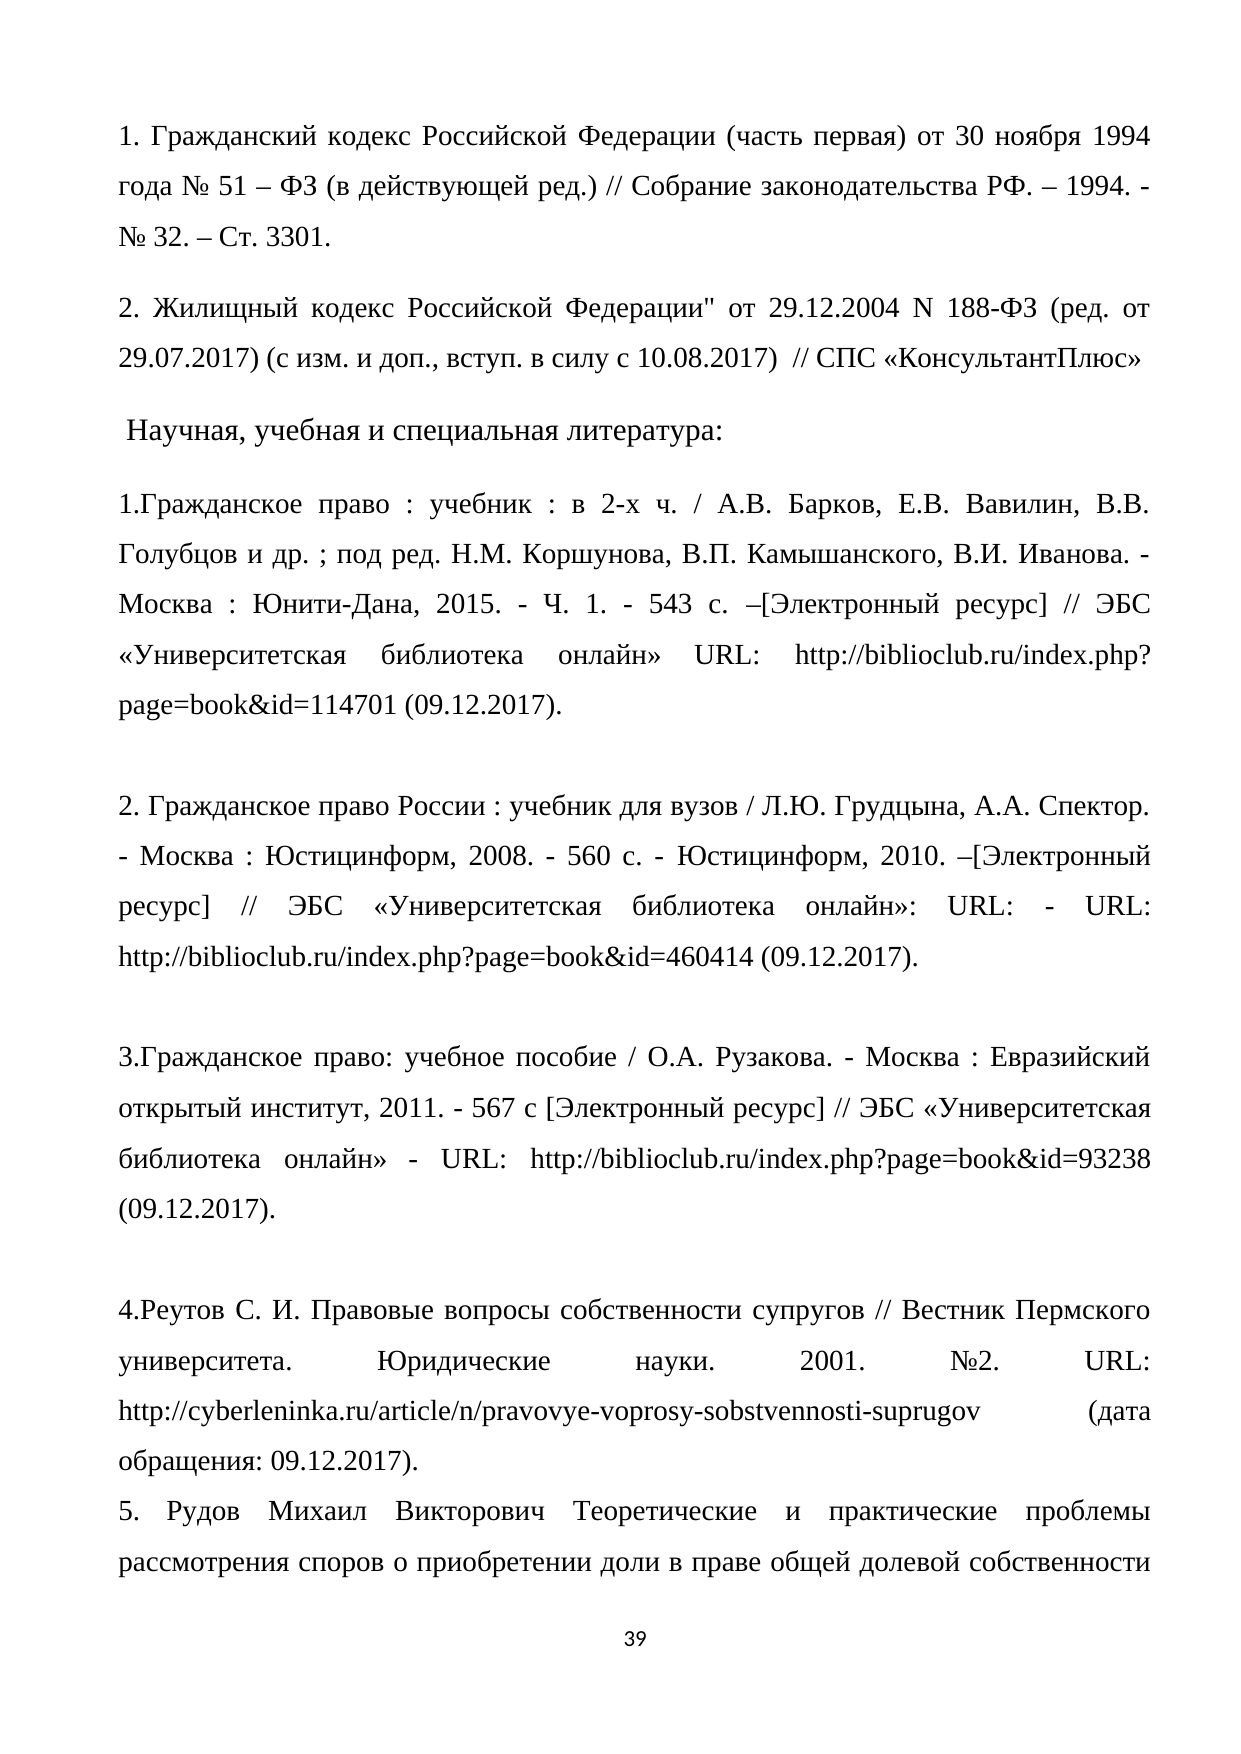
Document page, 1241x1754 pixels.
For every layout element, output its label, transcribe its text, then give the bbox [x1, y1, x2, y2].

text 4.Реутов С. И. Правовые вопросы собственности супругов // Вестник Пермского университета. Юридические науки. 2001. №2. URL: http://cyberleninka.ru/article/n/pravovye-voprosy-sobstvennosti-suprugov (дата обращения: 09.12.2017). [118, 1292, 1152, 1477]
text 1. Гражданский кодекс Российской Федерации (часть первая) от 30 ноября 1994 года № 51 – ФЗ (в действующей ред.) // Собрание законодательства РФ. – 1994. - № 32. – Ст. 3301. [118, 118, 1152, 252]
text 2. Гражданское право России : учебник для вузов / Л.Ю. Грудцына, А.А. Спектор. - Москва : Юстицинформ, 2008. - 560 с. - Юстицинформ, 2010. –[Электронный ресурс] // ЭБС «Университетская библиотека онлайн»: URL: - URL: http://biblioclub.ru/index.php?page=book&id=460414 (09.12.2017). [118, 788, 1152, 972]
text Научная, учебная и специальная литература: [118, 411, 1152, 447]
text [118, 1493, 1152, 1577]
text 2. Жилищный кодекс Российской Федерации" от 29.12.2004 N 188-ФЗ (ред. от 29.07.2017) (с изм. и доп., вступ. в силу с 10.08.2017) // СПС «КонсультантПлюс» [118, 290, 1152, 374]
text 1.Гражданское право : учебник : в 2-х ч. / А.В. Барков, Е.В. Вавилин, В.В. Голубцов и др. ; под ред. Н.М. Коршунова, В.П. Камышанского, В.И. Иванова. - Москва : Юнити-Дана, 2015. - Ч. 1. - 543 с. –[Электронный ресурс] // ЭБС «Университетская библиотека онлайн» URL: http://biblioclub.ru/index.php?page=book&id=114701 (09.12.2017). [118, 486, 1152, 721]
text 3.Гражданское право: учебное пособие / О.А. Рузакова. - Москва : Евразийский открытый институт, 2011. - 567 с [Электронный ресурс] // ЭБС «Университетская библиотека онлайн» - URL: http://biblioclub.ru/index.php?page=book&id=93238 (09.12.2017). [118, 1039, 1152, 1225]
